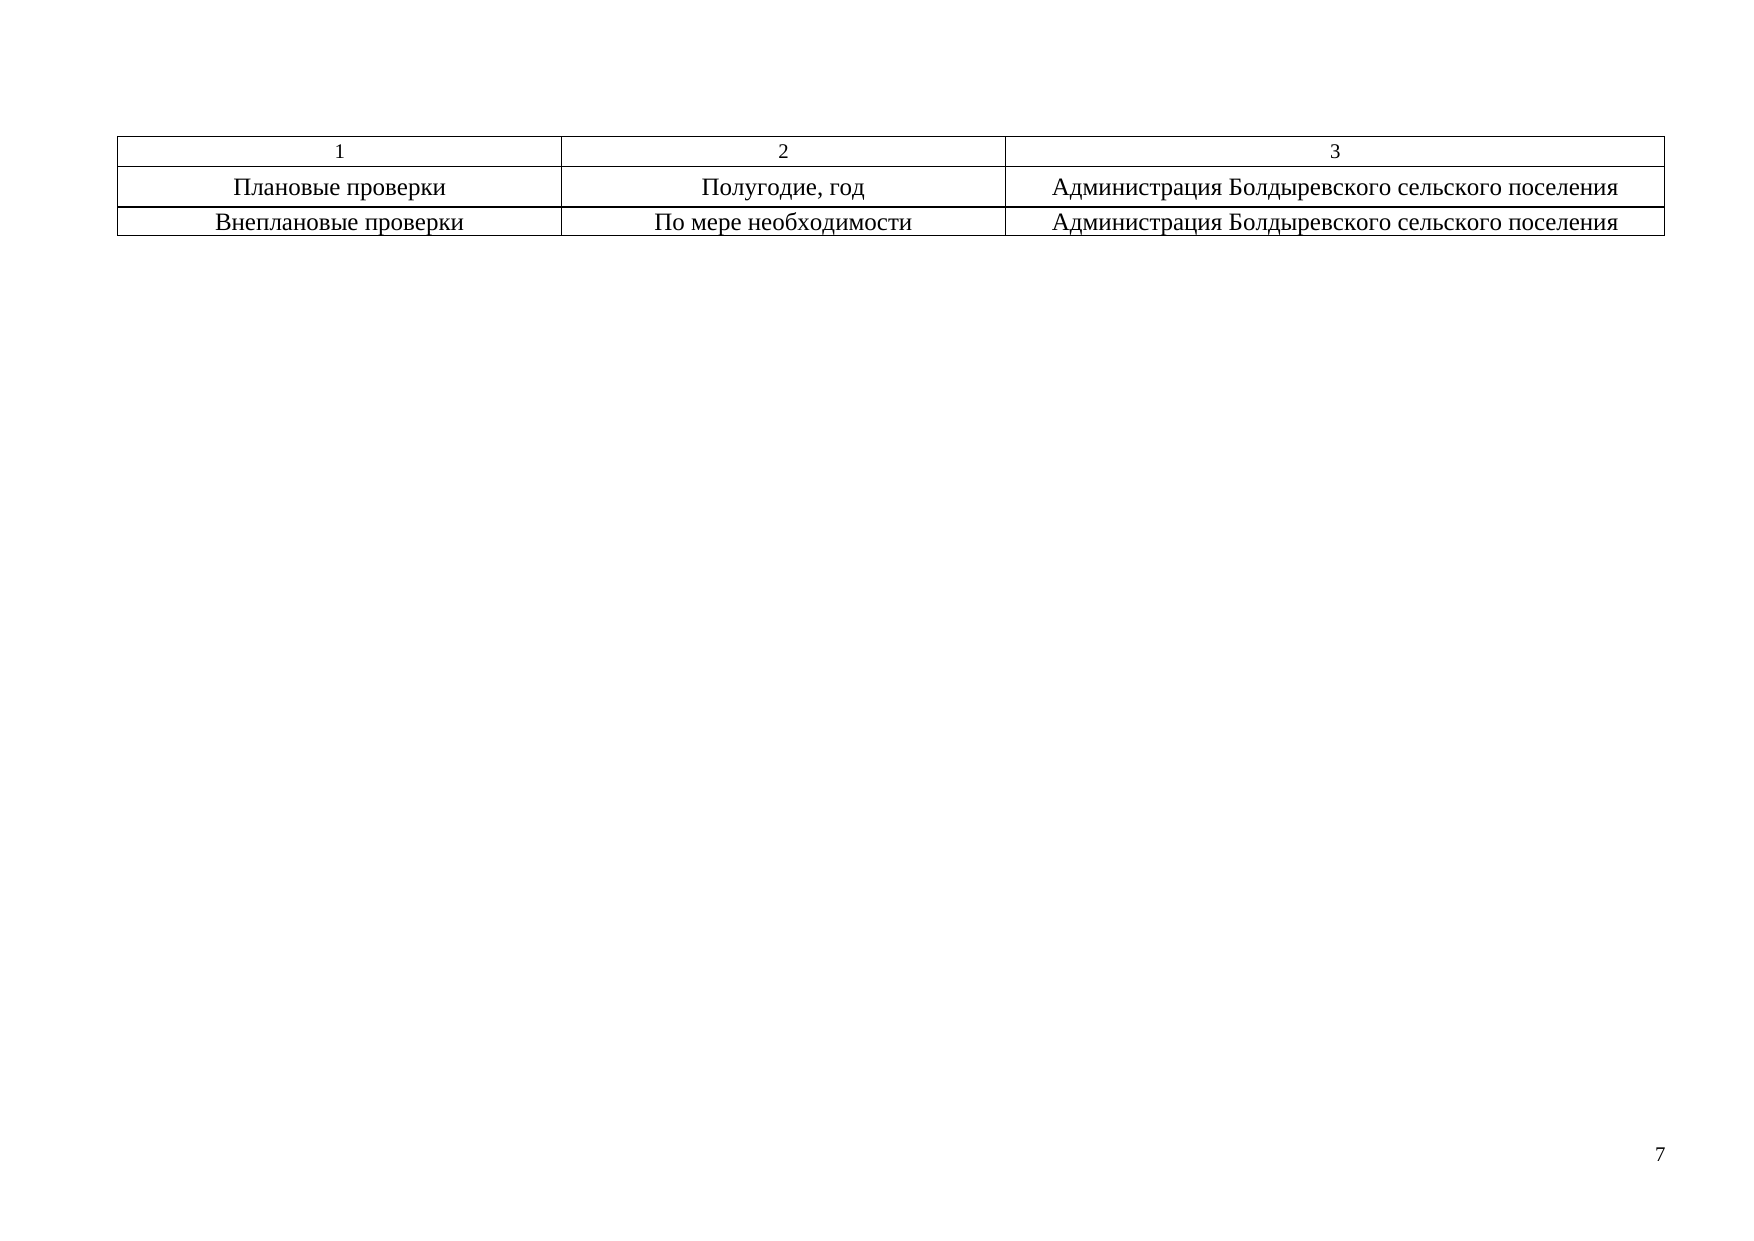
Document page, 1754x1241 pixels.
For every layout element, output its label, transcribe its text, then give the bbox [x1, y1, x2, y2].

table_cell Администрация Болдыревского сельского поселения [1006, 208, 1664, 235]
table_cell Администрация Болдыревского сельского поселения [1006, 167, 1664, 206]
table_cell По мере необходимости случаяхпоступлений поступлений поступлений обоснованных жалоб потребителей услуг, требований право [562, 208, 1005, 235]
table_cell Плановые проверки [118, 167, 561, 206]
table_cell Внеплановые проверки [118, 208, 561, 235]
table_cell Полугодие, год [562, 167, 1005, 206]
table_cell 2 [562, 137, 1005, 166]
table_cell 3 [1006, 137, 1664, 166]
table_cell 1 [118, 137, 561, 166]
